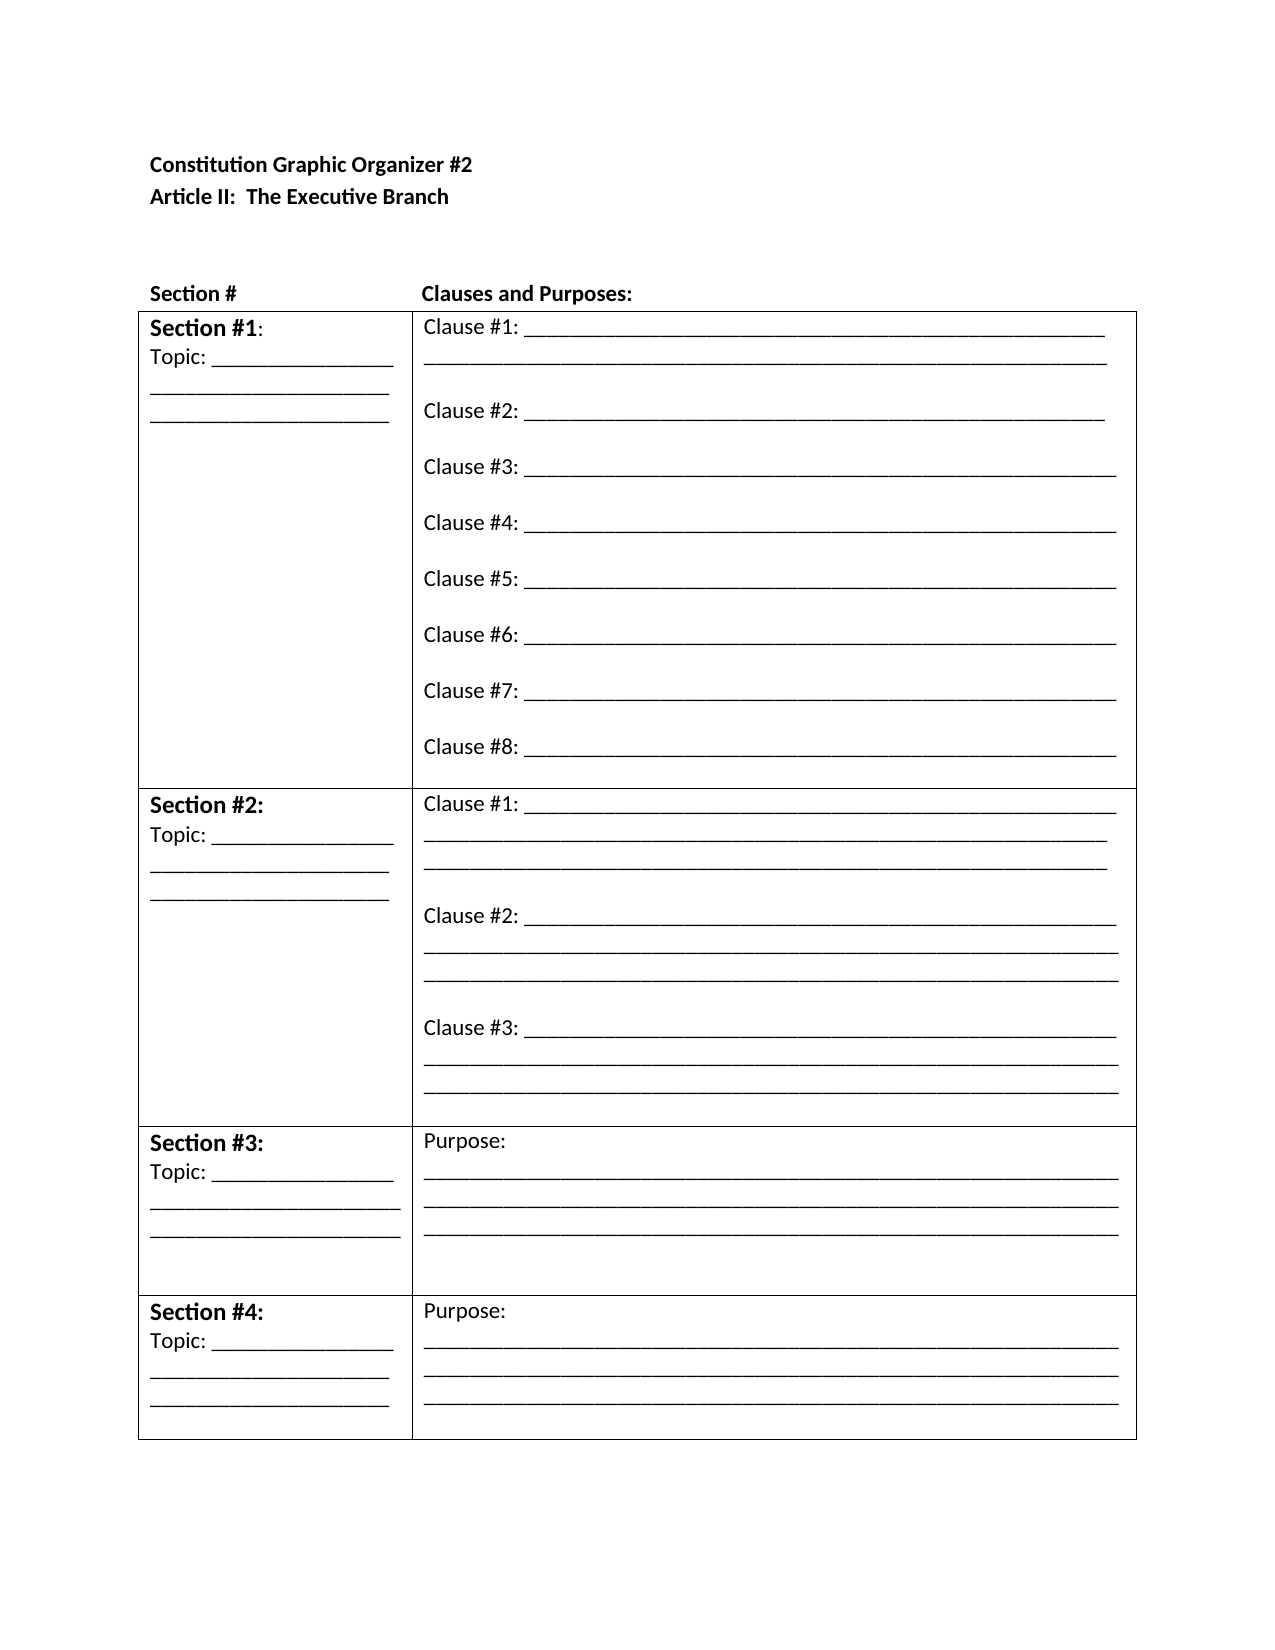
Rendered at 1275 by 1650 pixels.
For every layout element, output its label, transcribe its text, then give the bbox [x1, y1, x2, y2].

text Section # Clauses and Purposes: [150, 279, 1125, 307]
table_cell Clause #1: ____________________________________________________ ____________________________________________________________ ____________________________________________________________ Clause #2: ____________________________________________________ _____________________________________________________________ _____________________________________________________________ Clause #3: ____________________________________________________ _____________________________________________________________ _____________________________________________________________ [413, 789, 1136, 1126]
table_cell Purpose: _____________________________________________________________ _____________________________________________________________ _____________________________________________________________ [413, 1127, 1136, 1295]
table_cell Purpose: _____________________________________________________________ _____________________________________________________________ _____________________________________________________________ [413, 1296, 1136, 1438]
table_header Clause #1: ___________________________________________________ ____________________________________________________________ Clause #2: ___________________________________________________ Clause #3: ____________________________________________________ Clause #4: ____________________________________________________ Clause #5: ____________________________________________________ Clause #6: ____________________________________________________ Clause #7: ____________________________________________________ Clause #8: ____________________________________________________ [413, 312, 1136, 788]
table_cell Section #3: Topic: ________________ ______________________ ______________________ [139, 1127, 412, 1295]
text Constitution Graphic Organizer #2 [150, 150, 1125, 178]
text Article II: The Executive Branch [150, 182, 1125, 210]
table_cell Section #2: Topic: ________________ _____________________ _____________________ [139, 789, 412, 1126]
table_cell Section #4: Topic: ________________ _____________________ _____________________ [139, 1296, 412, 1438]
table_header Section #1: Topic: ________________ _____________________ _____________________ [139, 312, 412, 788]
